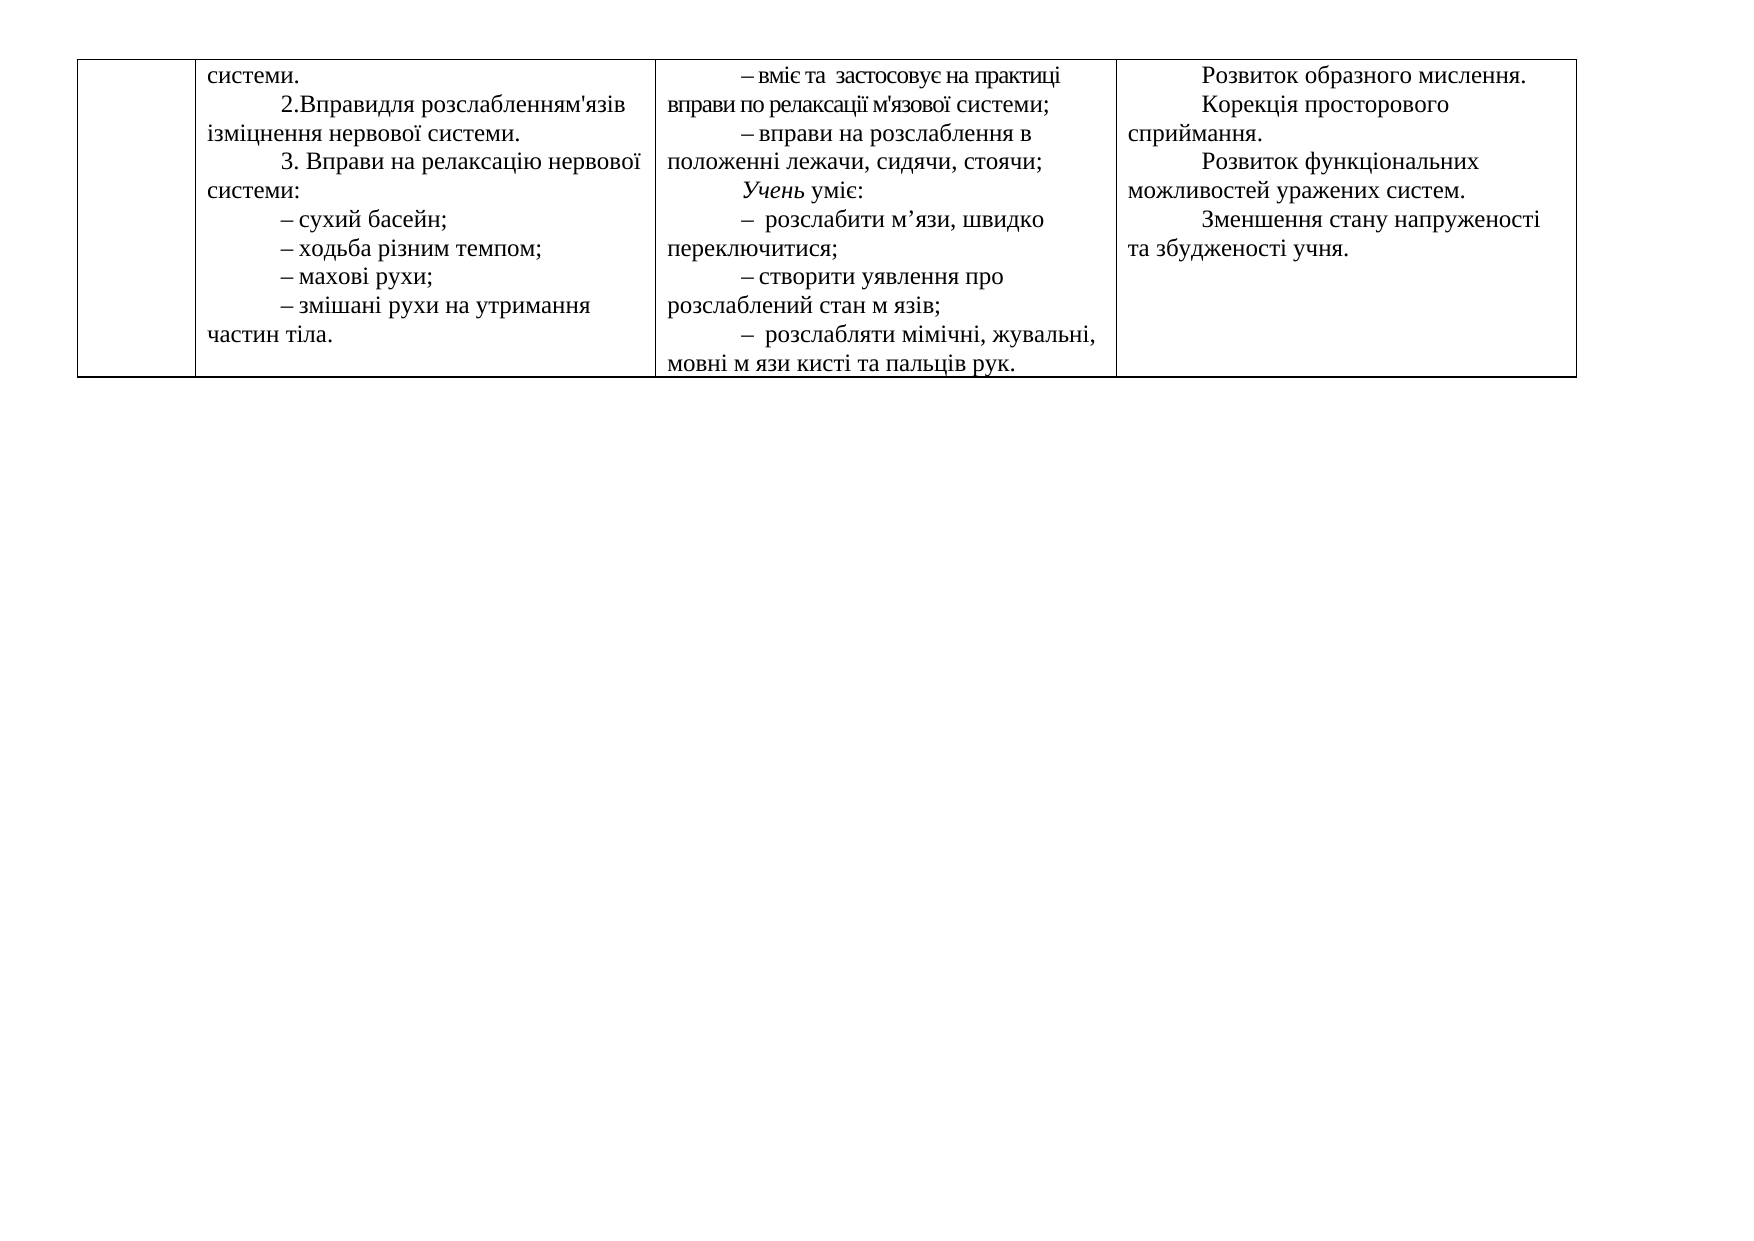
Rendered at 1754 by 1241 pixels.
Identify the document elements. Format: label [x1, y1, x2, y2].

table_cell [78, 60, 195, 376]
table_cell [1117, 60, 1576, 376]
table_cell [656, 60, 1116, 376]
table_cell [196, 60, 655, 376]
